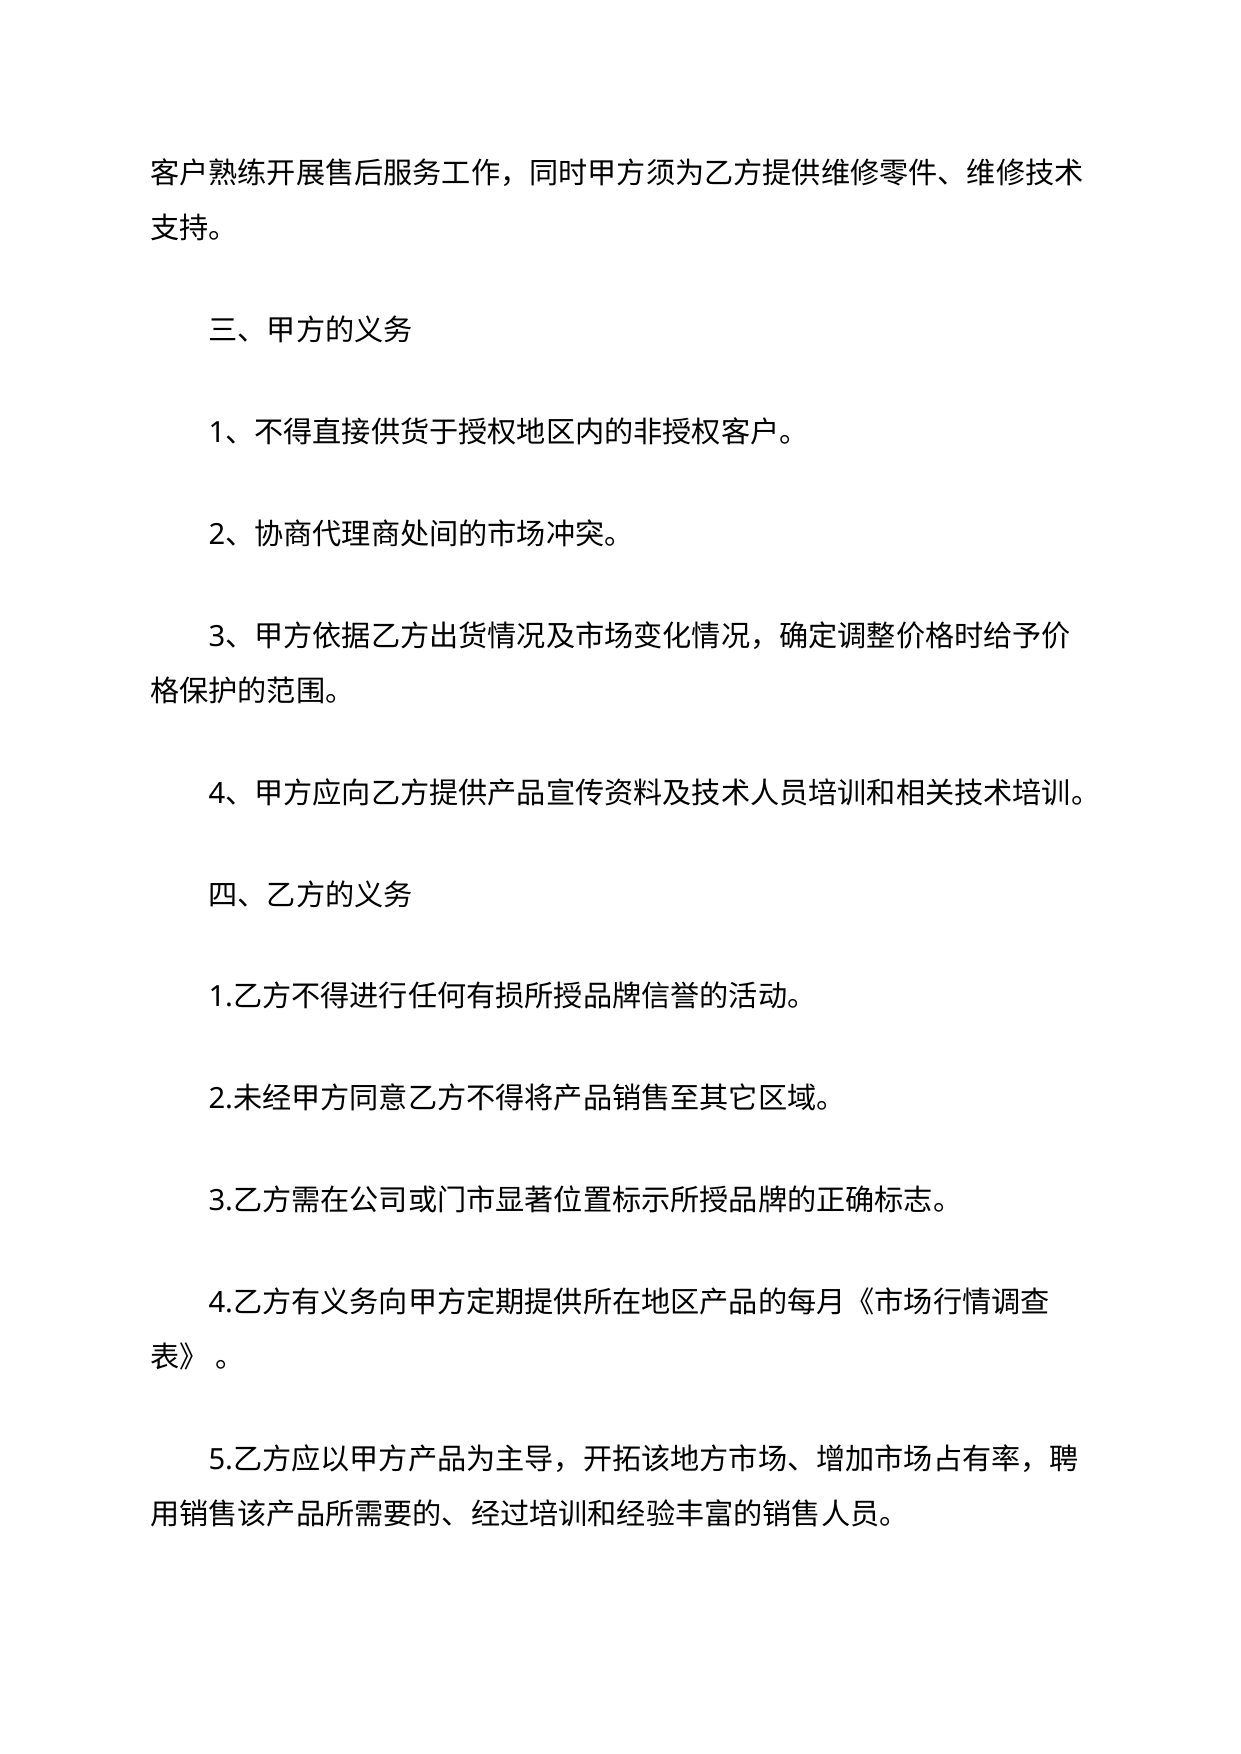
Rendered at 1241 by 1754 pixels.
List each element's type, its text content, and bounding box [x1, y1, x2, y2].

text 3、甲方依据乙方出货情况及市场变化情况，确定调整价格时给予价格保护的范围。 [150, 612, 1090, 710]
text 三、甲方的义务 [150, 307, 1090, 349]
text 1.乙方不得进行任何有损所授品牌信誉的活动。 [150, 973, 1090, 1015]
text 5.乙方应以甲方产品为主导，开拓该地方市场、增加市场占有率，聘用销售该产品所需要的、经过培训和经验丰富的销售人员。 [150, 1436, 1090, 1533]
text 2.未经甲方同意乙方不得将产品销售至其它区域。 [150, 1075, 1090, 1117]
text 3.乙方需在公司或门市显著位置标示所授品牌的正确标志。 [150, 1177, 1090, 1219]
text 4.乙方有义务向甲方定期提供所在地区产品的每月《市场行情调查表》 。 [150, 1279, 1090, 1376]
text 4、甲方应向乙方提供产品宣传资料及技术人员培训和相关技术培训。 [150, 769, 1090, 812]
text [150, 150, 1090, 247]
text 1、不得直接供货于授权地区内的非授权客户。 [150, 408, 1090, 451]
text 四、乙方的义务 [150, 871, 1090, 913]
text 2、协商代理商处间的市场冲突。 [150, 510, 1090, 553]
